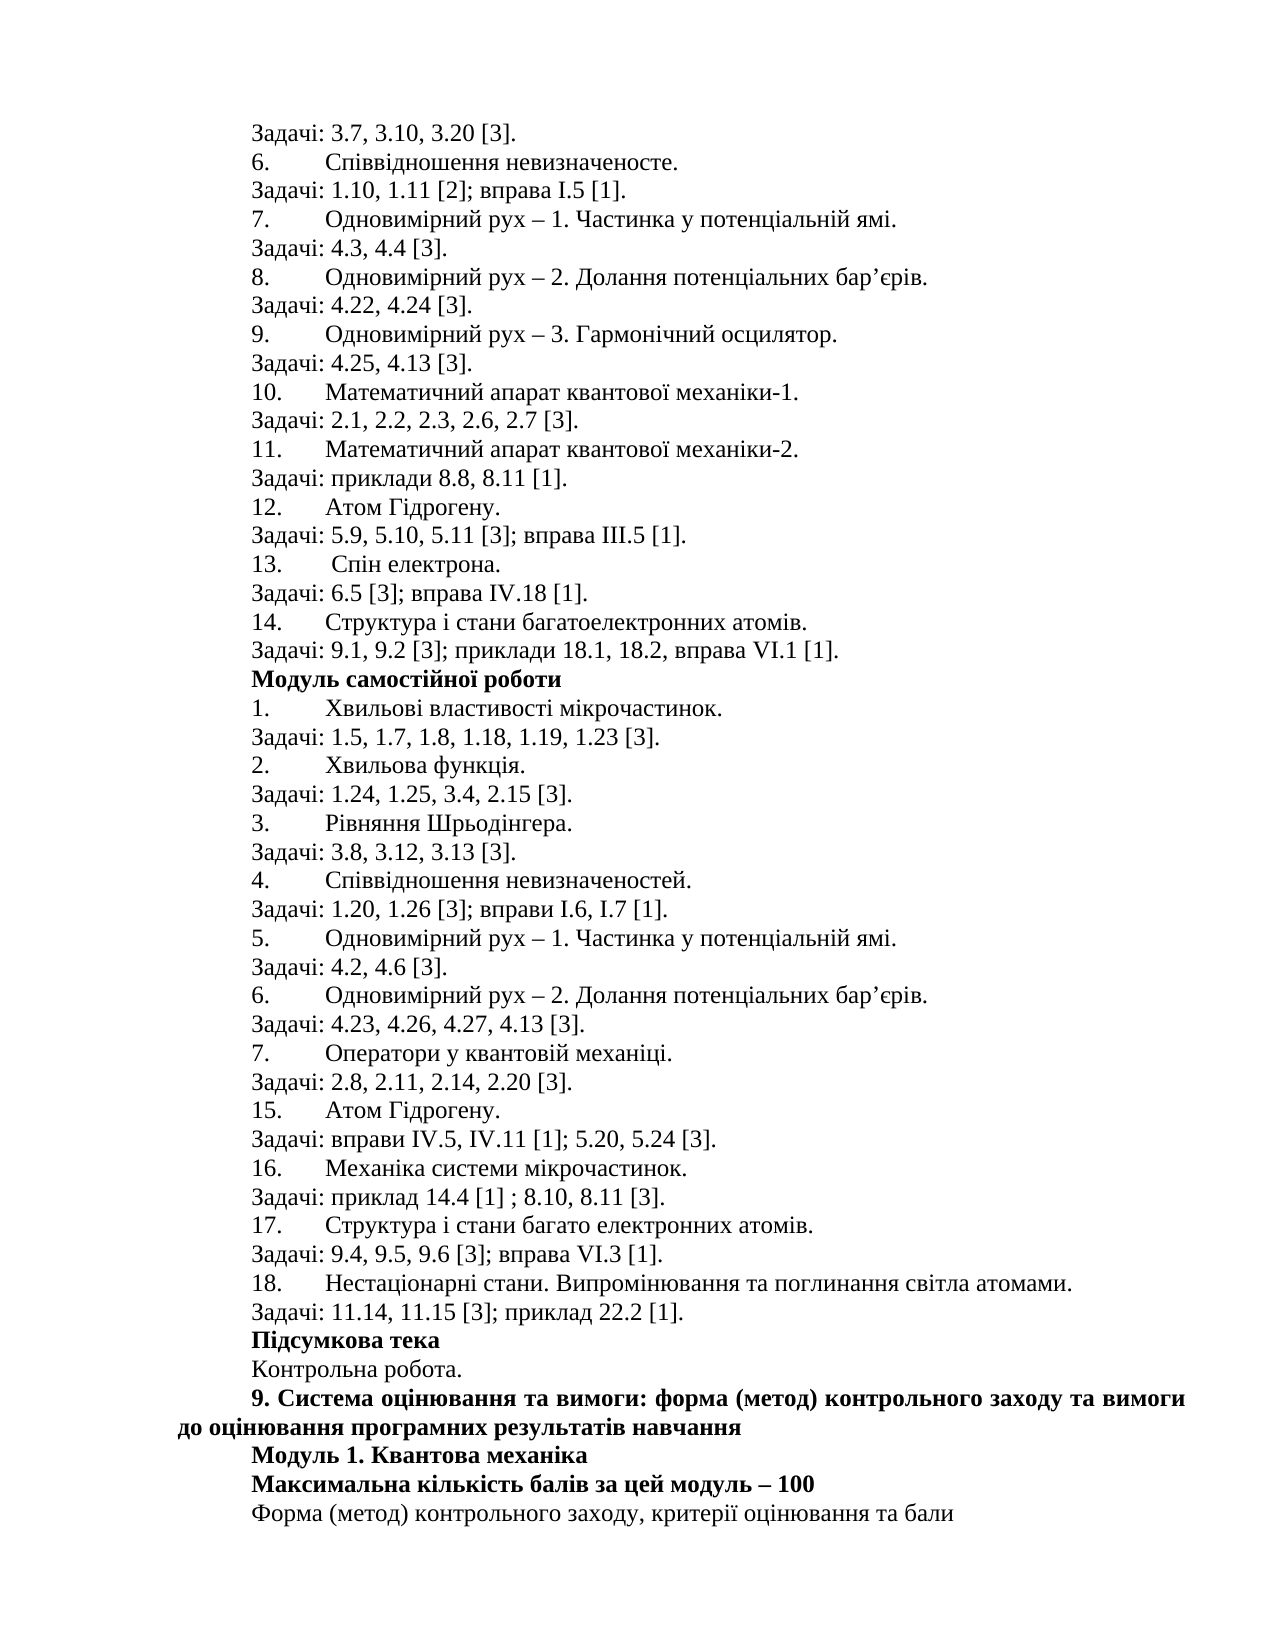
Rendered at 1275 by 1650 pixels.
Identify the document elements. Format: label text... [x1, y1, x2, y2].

text Форма (метод) контрольного заходу, критерії оцінювання та бали [177, 1498, 1186, 1527]
text 12. Атом Гідрогену. [177, 492, 1186, 521]
text 7. Оператори у квантовій механіці. [177, 1038, 1186, 1067]
text 6. Співвідношення невизначеносте. [177, 147, 1186, 176]
text Підсумкова тека [177, 1326, 1186, 1354]
text Задачі: вправи ІV.5, ІV.11 [1]; 5.20, 5.24 [3]. [177, 1124, 1186, 1153]
text 3. Рівняння Шрьодінгера. [177, 808, 1186, 837]
text 5. Одновимірний рух – 1. Частинка у потенціальній ямі. [177, 923, 1186, 952]
text 10. Математичний апарат квантової механіки-1. [177, 377, 1186, 406]
text Задачі: 1.5, 1.7, 1.8, 1.18, 1.19, 1.23 [3]. [177, 722, 1186, 751]
text Максимальна кількість балів за цей модуль – 100 [177, 1469, 1186, 1498]
text 8. Одновимірний рух – 2. Долання потенціальних бар’єрів. [177, 262, 1186, 291]
text Задачі: 1.24, 1.25, 3.4, 2.15 [3]. [177, 779, 1186, 808]
text 17. Структура і стани багато електронних атомів. [177, 1211, 1186, 1239]
text Задачі: 4.2, 4.6 [3]. [177, 952, 1186, 981]
text Контрольна робота. [177, 1354, 1186, 1383]
text Задачі: приклади 8.8, 8.11 [1]. [177, 463, 1186, 492]
text Модуль самостійної роботи [177, 664, 1186, 693]
text Задачі: 4.23, 4.26, 4.27, 4.13 [3]. [177, 1009, 1186, 1038]
text Задачі: 9.1, 9.2 [3]; приклади 18.1, 18.2, вправа VІ.1 [1]. [177, 636, 1186, 664]
text 16. Механіка системи мікрочастинок. [177, 1153, 1186, 1182]
text 2. Хвильова функція. [177, 751, 1186, 779]
text Задачі: 3.7, 3.10, 3.20 [3]. [177, 118, 1186, 147]
text 18. Нестаціонарні стани. Випромінювання та поглинання світла атомами. [177, 1268, 1186, 1297]
text Задачі: 5.9, 5.10, 5.11 [3]; вправа ІІІ.5 [1]. [177, 521, 1186, 549]
text Задачі: 4.22, 4.24 [3]. [177, 291, 1186, 319]
text Задачі: 3.8, 3.12, 3.13 [3]. [177, 837, 1186, 866]
text 6. Одновимірний рух – 2. Долання потенціальних бар’єрів. [177, 981, 1186, 1009]
text 9. Одновимірний рух – 3. Гармонічний осцилятор. [177, 319, 1186, 348]
text Задачі: 4.3, 4.4 [3]. [177, 233, 1186, 262]
text Задачі: 2.1, 2.2, 2.3, 2.6, 2.7 [3]. [177, 406, 1186, 434]
text 1. Хвильові властивості мікрочастинок. [177, 693, 1186, 722]
text 13. Спін електрона. [177, 549, 1186, 578]
text 4. Співвідношення невизначеностей. [177, 866, 1186, 894]
text Задачі: 9.4, 9.5, 9.6 [3]; вправа VІ.3 [1]. [177, 1239, 1186, 1268]
text Задачі: 6.5 [3]; вправа ІV.18 [1]. [177, 578, 1186, 607]
text Задачі: 2.8, 2.11, 2.14, 2.20 [3]. [177, 1067, 1186, 1096]
text 7. Одновимірний рух – 1. Частинка у потенціальній ямі. [177, 204, 1186, 233]
text Задачі: 11.14, 11.15 [3]; приклад 22.2 [1]. [177, 1297, 1186, 1326]
text 15. Атом Гідрогену. [177, 1096, 1186, 1124]
text Модуль 1. Квантова механіка [177, 1441, 1186, 1469]
text Задачі: 1.20, 1.26 [3]; вправи І.6, І.7 [1]. [177, 894, 1186, 923]
text 11. Математичний апарат квантової механіки-2. [177, 434, 1186, 463]
text 9. Система оцінювання та вимоги: форма (метод) контрольного заходу та вимоги до оцінювання програмних результатів навчання [177, 1383, 1186, 1441]
text Задачі: 1.10, 1.11 [2]; вправа І.5 [1]. [177, 176, 1186, 204]
text Задачі: 4.25, 4.13 [3]. [177, 348, 1186, 377]
text Задачі: приклад 14.4 [1] ; 8.10, 8.11 [3]. [177, 1182, 1186, 1211]
text 14. Структура і стани багатоелектронних атомів. [177, 607, 1186, 636]
